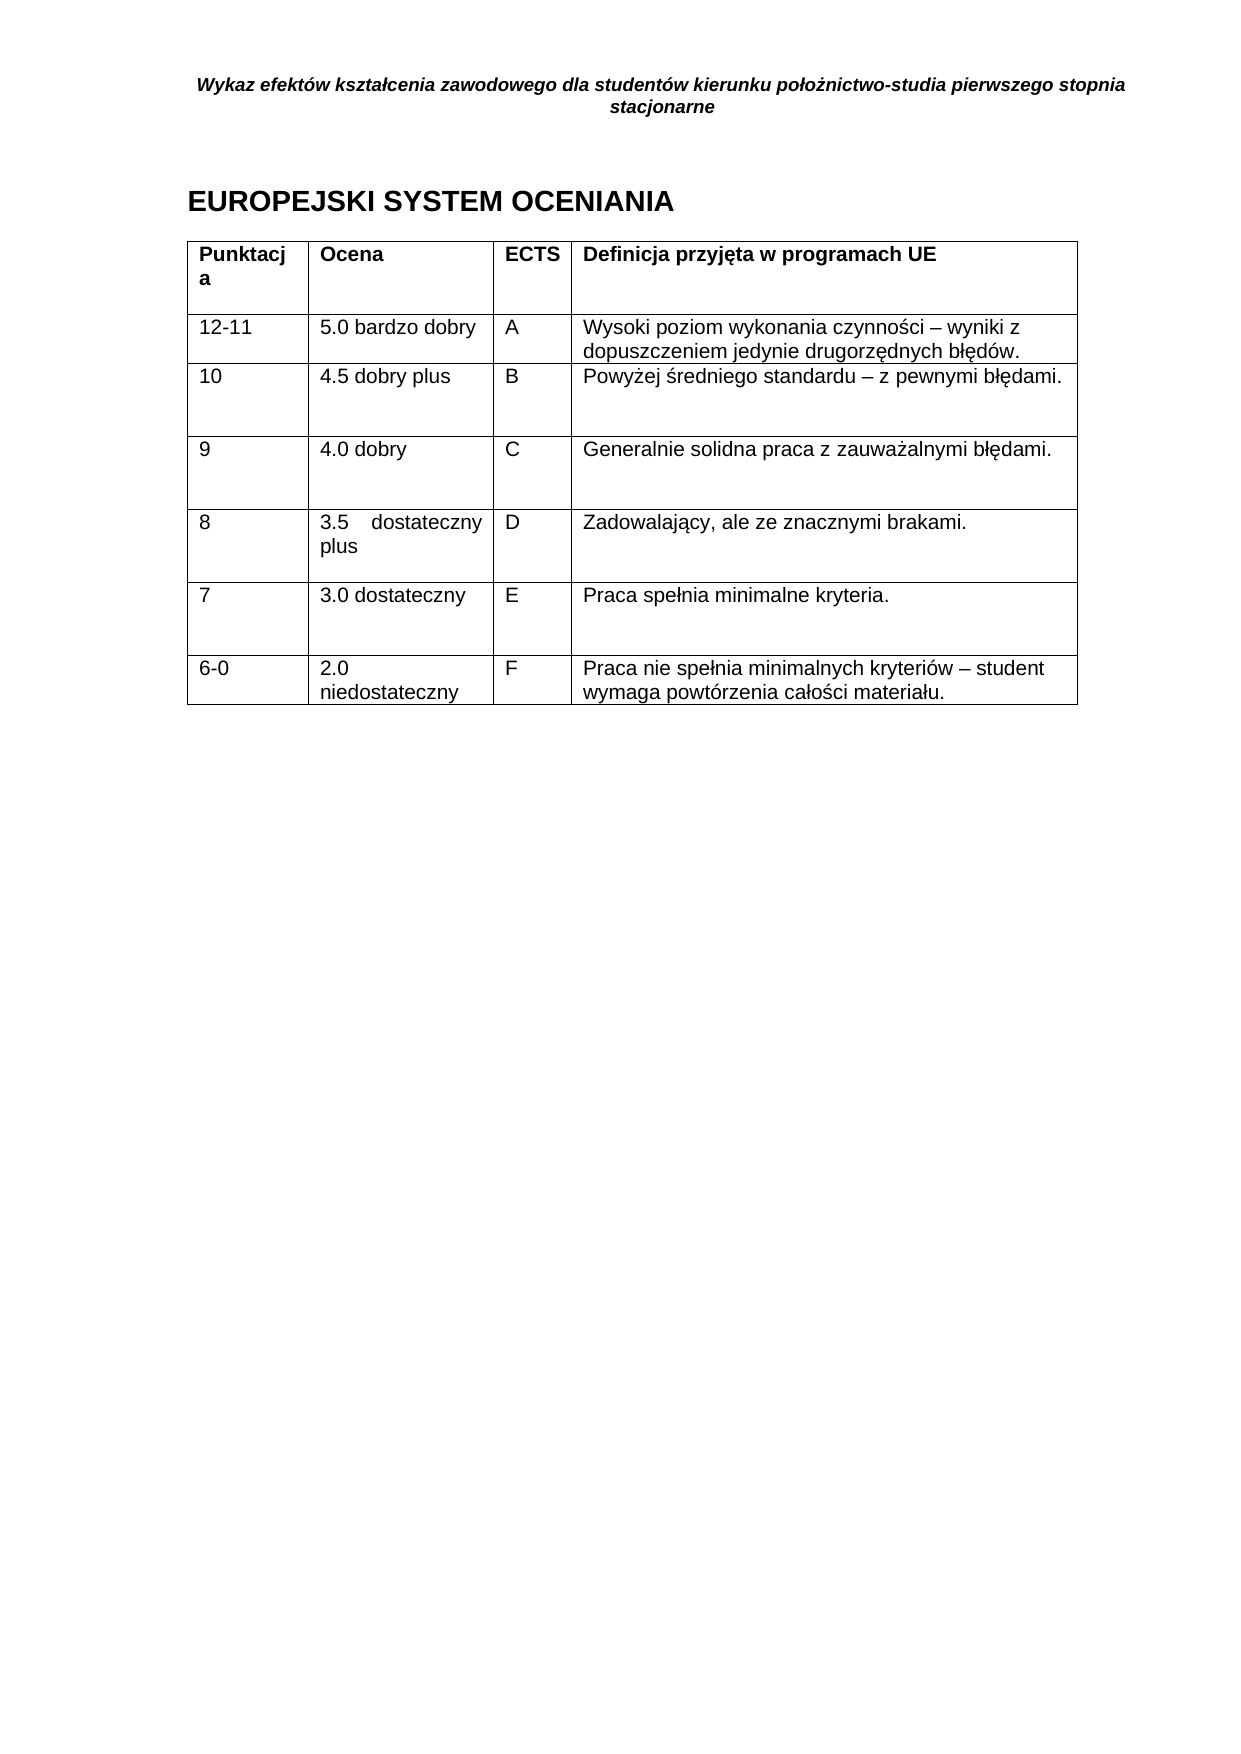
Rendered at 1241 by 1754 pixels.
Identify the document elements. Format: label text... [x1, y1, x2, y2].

table_cell 4.0 dobry [309, 437, 493, 509]
table_cell 10 [188, 364, 308, 436]
table_cell Praca nie spełnia minimalnych kryteriów – student wymaga powtórzenia całości materiału. [572, 656, 1077, 704]
table_header Definicja przyjęta w programach UE [572, 242, 1077, 314]
table_cell B [494, 364, 571, 436]
table_cell D [494, 510, 571, 582]
table_cell C [494, 437, 571, 509]
table_cell 6-0 [188, 656, 308, 704]
table_cell 3.5 dostateczny plus [309, 510, 493, 582]
table_cell Wysoki poziom wykonania czynności – wyniki z dopuszczeniem jedynie drugorzędnych błędów. [572, 315, 1077, 363]
text EUROPEJSKI SYSTEM OCENIANIA [187, 183, 1137, 217]
table_cell 4.5 dobry plus [309, 364, 493, 436]
table_cell A [494, 315, 571, 363]
table_cell 2.0 niedostateczny [309, 656, 493, 704]
table_cell Zadowalający, ale ze znacznymi brakami. [572, 510, 1077, 582]
table_cell Praca spełnia minimalne kryteria. [572, 583, 1077, 655]
table_cell 5.0 bardzo dobry [309, 315, 493, 363]
table_cell E [494, 583, 571, 655]
table_cell 3.0 dostateczny [309, 583, 493, 655]
table_cell 8 [188, 510, 308, 582]
table_header ECTS [494, 242, 571, 314]
table_header Ocena [309, 242, 493, 314]
table_cell Generalnie solidna praca z zauważalnymi błędami. [572, 437, 1077, 509]
table_cell F [494, 656, 571, 704]
table_header Punktacja [188, 242, 308, 314]
table_cell 12-11 [188, 315, 308, 363]
table_cell 9 [188, 437, 308, 509]
table_cell Powyżej średniego standardu – z pewnymi błędami. [572, 364, 1077, 436]
table_cell 7 [188, 583, 308, 655]
